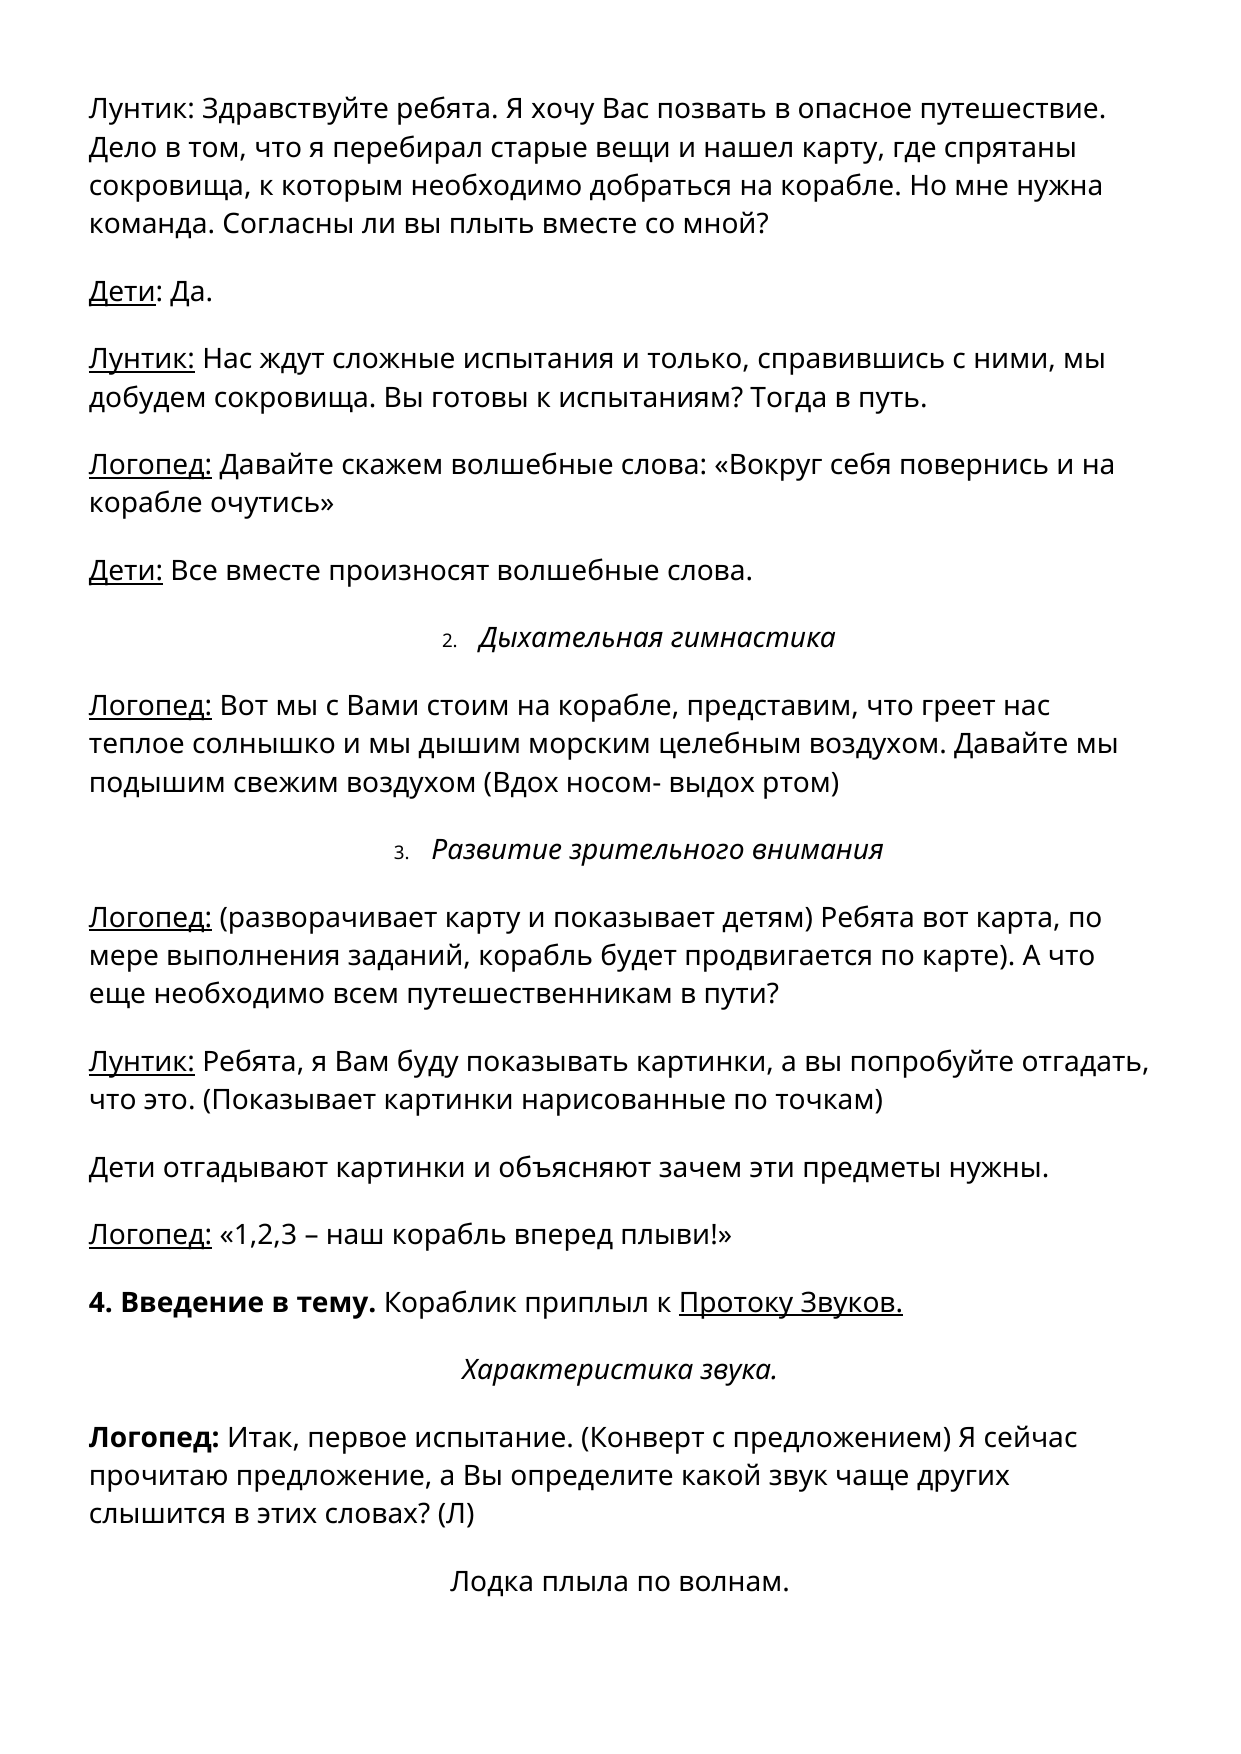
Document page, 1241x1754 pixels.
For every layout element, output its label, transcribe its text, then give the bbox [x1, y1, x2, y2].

text Лунтик: Нас ждут сложные испытания и только, справившись с ними, мы добудем сокровища. Вы готовы к испытаниям? Тогда в путь. [89, 339, 1152, 415]
text Лунтик: Ребята, я Вам буду показывать картинки, а вы попробуйте отгадать, что это. (Показывает картинки нарисованные по точкам) [89, 1041, 1152, 1118]
text Лодка плыла по волнам. [89, 1561, 1152, 1599]
text Логопед: Вот мы с Вами стоим на корабле, представим, что греет нас теплое солнышко и мы дышим морским целебным воздухом. Давайте мы подышим свежим воздухом (Вдох носом- выдох ртом) [89, 685, 1152, 800]
text Дети отгадывают картинки и объясняют зачем эти предметы нужны. [89, 1147, 1152, 1185]
text Характеристика звука. [89, 1349, 1152, 1388]
text Логопед: Давайте скажем волшебные слова: «Вокруг себя повернись и на корабле очутись» [89, 444, 1152, 521]
text Дети: Да. [89, 271, 1152, 309]
text Дети: Все вместе произносят волшебные слова. [89, 550, 1152, 589]
list Развитие зрительного внимания [126, 829, 1152, 868]
text Логопед: «1,2,3 – наш корабль вперед плыви!» [89, 1214, 1152, 1253]
text Логопед: Итак, первое испытание. (Конверт с предложением) Я сейчас прочитаю предложение, а Вы определите какой звук чаще других слышится в этих словах? (Л) [89, 1417, 1152, 1532]
text Логопед: (разворачивает карту и показывает детям) Ребята вот карта, по мере выполнения заданий, корабль будет продвигается по карте). А что еще необходимо всем путешественникам в пути? [89, 897, 1152, 1012]
text 4. Введение в тему. Кораблик приплыл к Протоку Звуков. [89, 1282, 1152, 1320]
text Лунтик: Здравствуйте ребята. Я хочу Вас позвать в опасное путешествие. Дело в том, что я перебирал старые вещи и нашел карту, где спрятаны сокровища, к которым необходимо добраться на корабле. Но мне нужна команда. Согласны ли вы плыть вместе со мной? [89, 89, 1152, 242]
list Дыхательная гимнастика [126, 618, 1152, 656]
